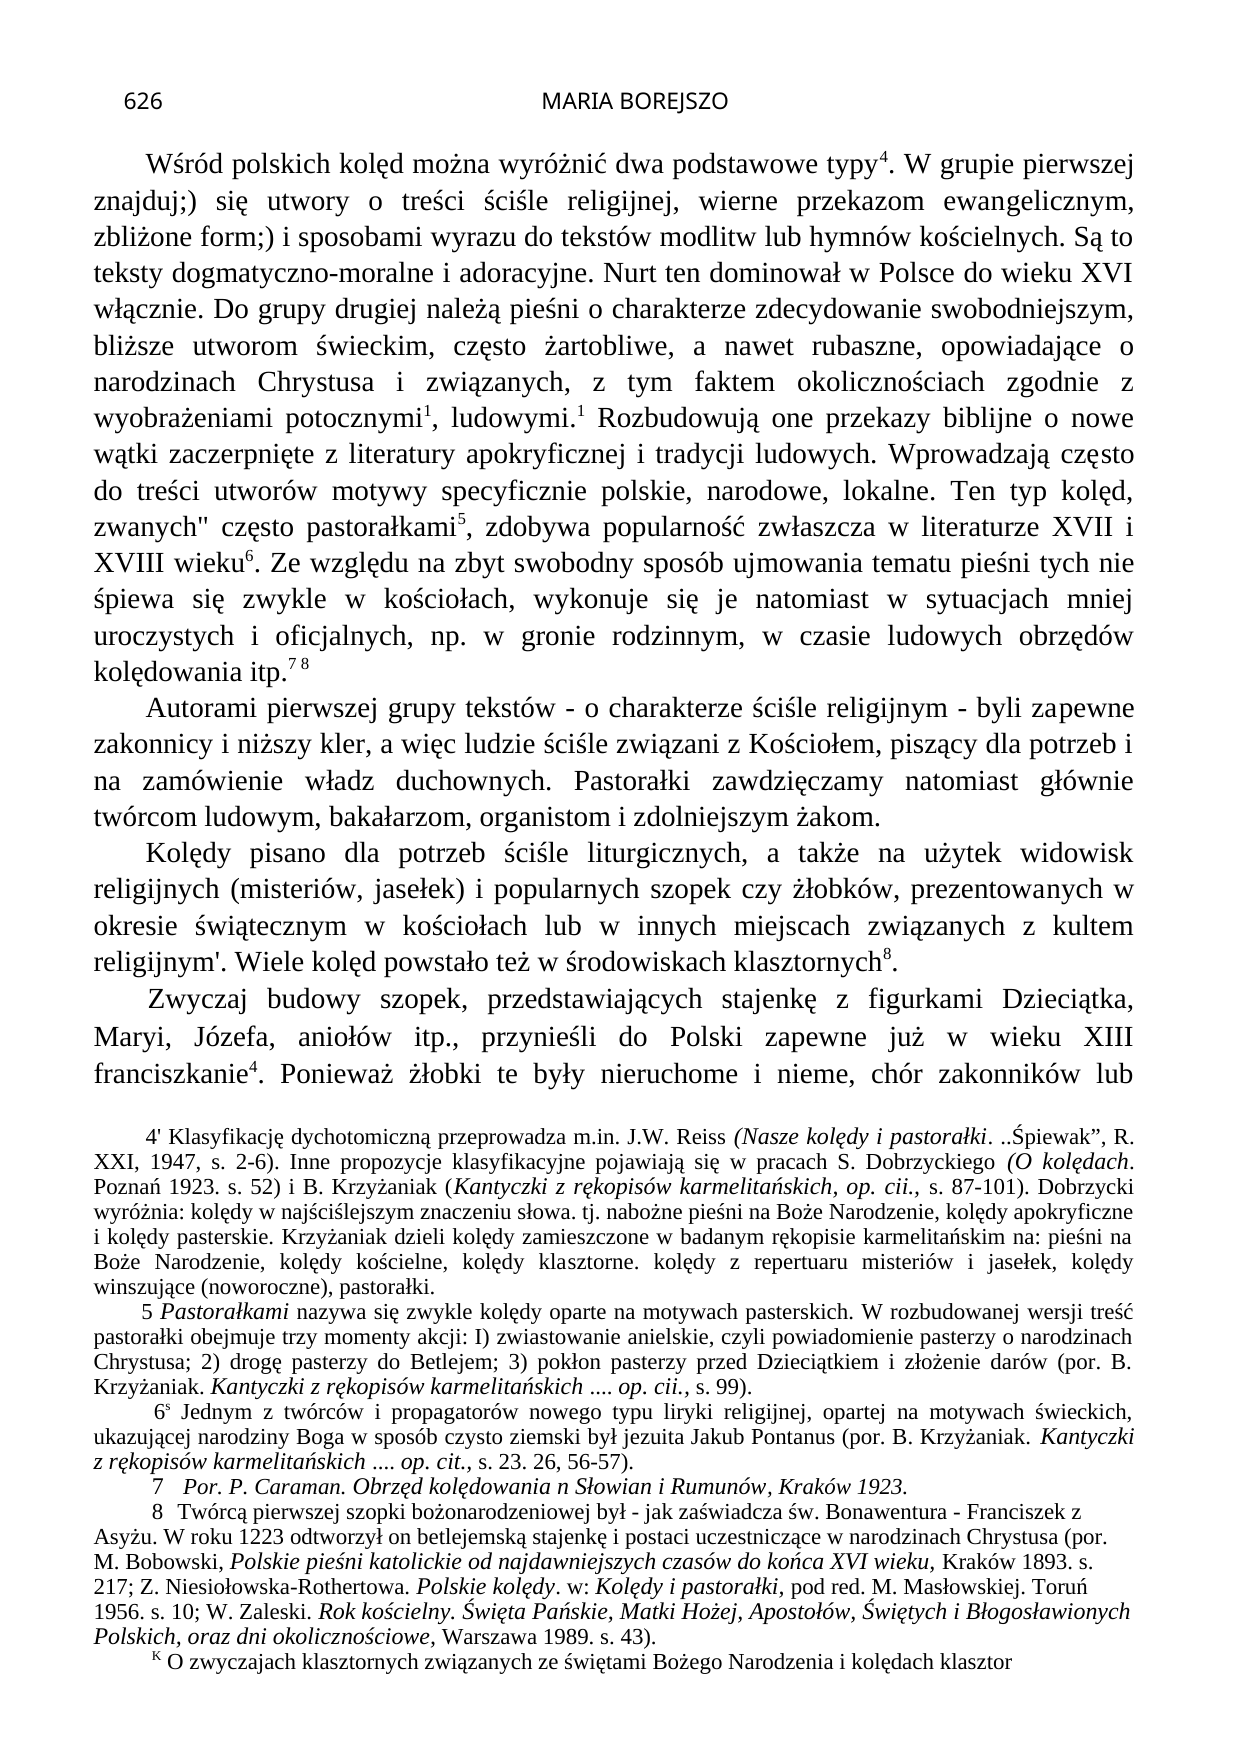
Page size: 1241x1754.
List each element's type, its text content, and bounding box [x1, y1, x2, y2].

text Zwyczaj budowy szopek, przedstawiających stajenkę z figurkami Dzieciątka, Maryi, Józefa, aniołów itp., przynieśli do Polski zapewne już w wieku XIII franciszkanie4. Ponieważ żłobki te były nieruchome i nieme, chór zakonników lub uczniów szkół przykościelnych - dla uatrakcyjnienia obrazu - wykonywał przy nich prawdopodobnie jakieś utwory religijne nawiązujące do przedstawianych scen. Początkowo mogły to być pieśni łacińskie lub ich tłumaczenia należące do repertuaru ogólnoeuropejskiego, z czasem jednak pojawiły się też utwory oryginalne, polskie, łatwiejsze w odbiorze dla zgromadzonego ludu. który stopniowo zaczęto włączać do grona uczestników obrzędu adoracji nowo narodzonego Chrystusa. [93, 978, 1134, 1091]
text Autorami pierwszej grupy tekstów - o charakterze ściśle religijnym - byli zapewne zakonnicy i niższy kler, a więc ludzie ściśle związani z Kościołem, piszący dla potrzeb i na zamówienie władz duchownych. Pastorałki zawdzięczamy natomiast głównie twórcom ludowym, bakałarzom, organistom i zdolniejszym żakom. [93, 688, 1134, 833]
text Kolędy pisano dla potrzeb ściśle liturgicznych, a także na użytek widowisk religijnych (misteriów, jasełek) i popularnych szopek czy żłobków, prezentowanych w okresie świątecznym w kościołach lub w innych miejscach związanych z kultem religijnym'. Wiele kolęd powstało też w środowiskach klasztornych8. [93, 833, 1134, 978]
text Wśród polskich kolęd można wyróżnić dwa podstawowe typy. W grupie pierwszej znajduj;) się utwory o treści ściśle religijnej, wierne przekazom ewangelicznym, zbliżone form;) i sposobami wyrazu do tekstów modlitw lub hymnów kościelnych. Są to teksty dogmatyczno-moralne i adoracyjne. Nurt ten dominował w Polsce do wieku XVI włącznie. Do grupy drugiej należą pieśni o charakterze zdecydowanie swobodniejszym, bliższe utworom świeckim, często żartobliwe, a nawet rubaszne, opowiadające o narodzinach Chrystusa i związanych, z tym faktem okolicznościach zgodnie z wyobrażeniami potocznymi1, ludowymi.1 Rozbudowują one przekazy biblijne o nowe wątki zaczerpnięte z literatury apokryficznej i tradycji ludowych. Wprowadzają często do treści utworów motywy specyficznie polskie, narodowe, lokalne. Ten typ kolęd, zwanych" często pastorałkami, zdobywa popularność zwłaszcza w literaturze XVII i XVIII wieku. Ze względu na zbyt swobodny sposób ujmowania tematu pieśni tych nie śpiewa się zwykle w kościołach, wykonuje się je natomiast w sytuacjach mniej uroczystych i oficjalnych, np. w gronie rodzinnym, w czasie ludowych obrzędów kolędowania itp. [93, 145, 1134, 688]
